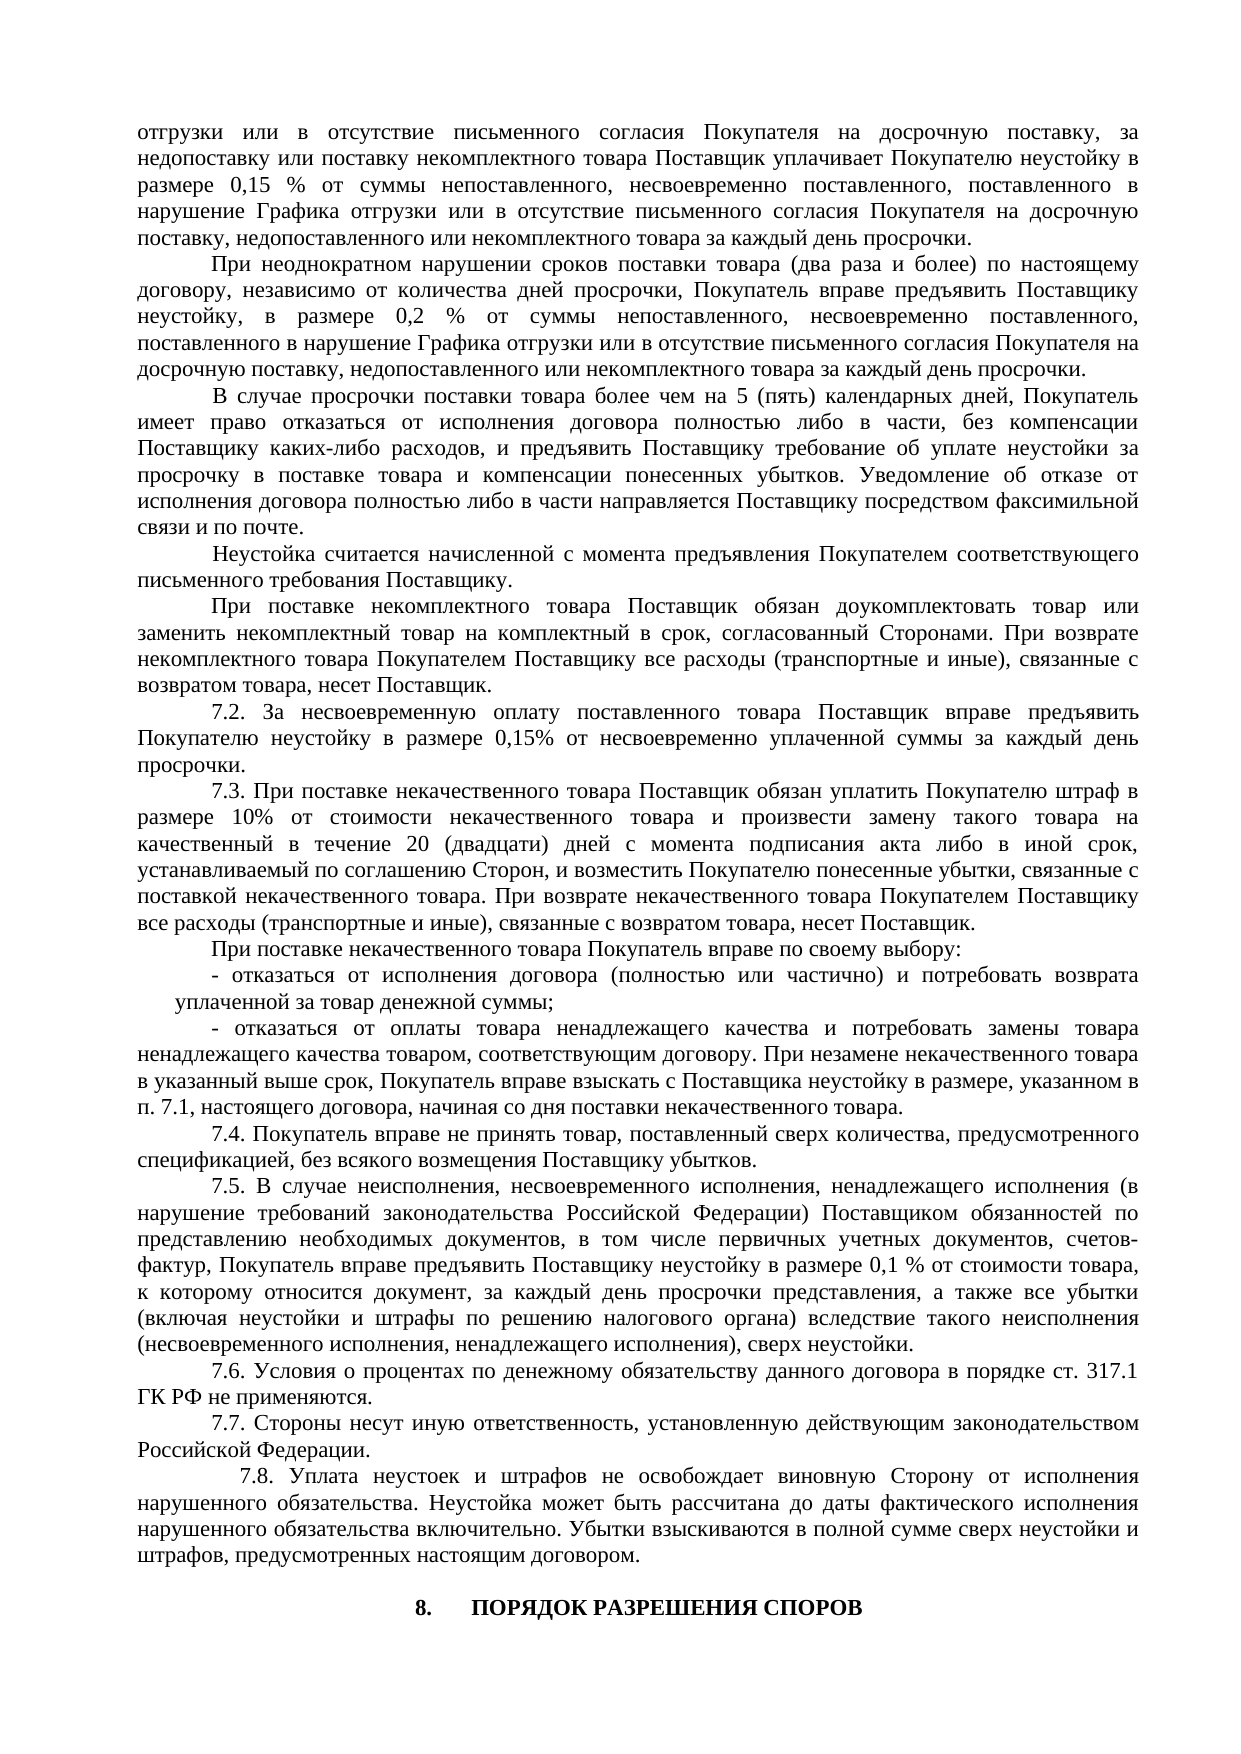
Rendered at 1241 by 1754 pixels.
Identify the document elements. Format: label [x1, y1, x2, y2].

table_header [126, 118, 1152, 1620]
